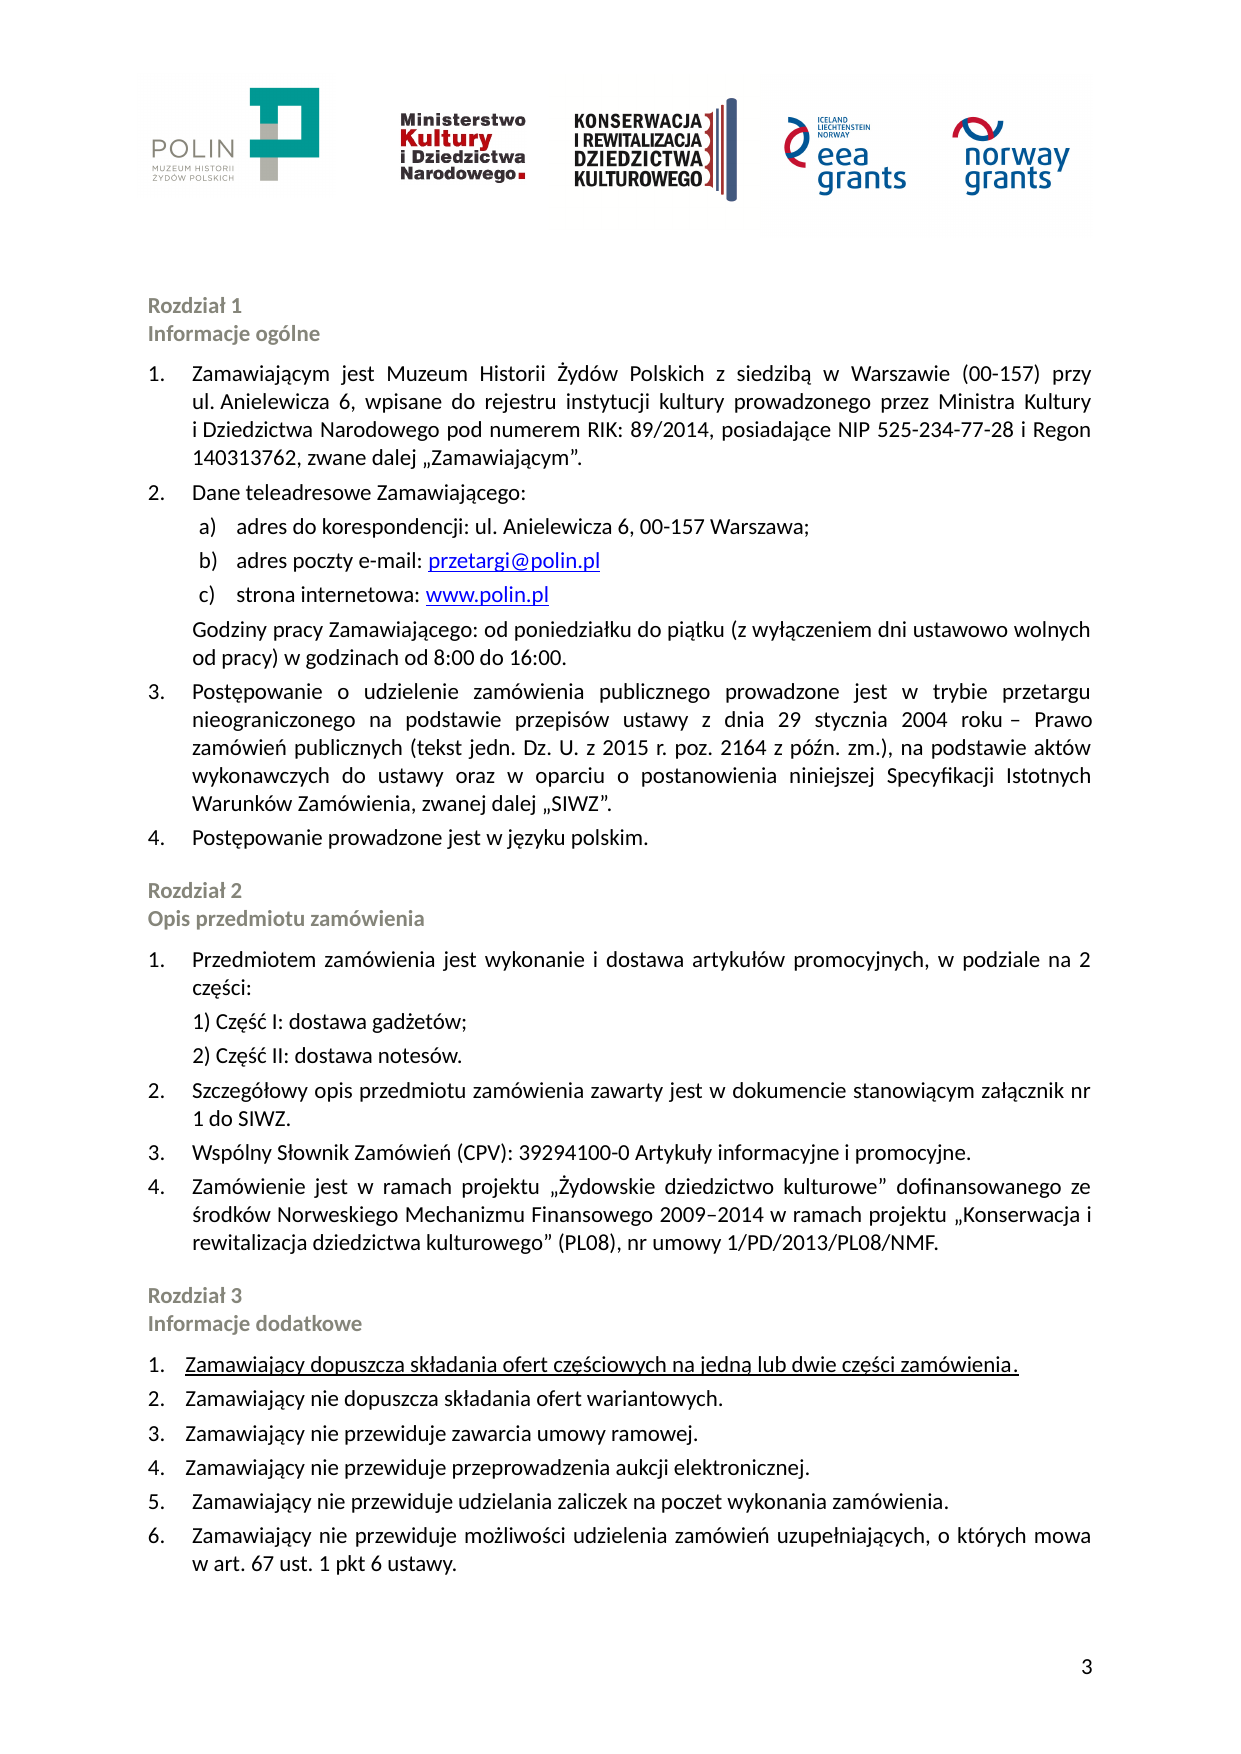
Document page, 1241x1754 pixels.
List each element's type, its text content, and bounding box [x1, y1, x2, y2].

text Godziny pracy Zamawiającego: od poniedziałku do piątku (z wyłączeniem dni ustawowo wolnych od pracy) w godzinach od 8:00 do 16:00. [192, 615, 1093, 671]
list Szczegółowy opis przedmiotu zamówienia zawarty jest w dokumencie stanowiącym załącznik nr 1 do SIWZ. [148, 1076, 1093, 1132]
list Zamawiający dopuszcza składania ofert częściowych na jedną lub dwie części zamówienia. [148, 1350, 1093, 1378]
text Dane teleadresowe Zamawiającego: [148, 478, 1093, 506]
list 1) Część I: dostawa gadżetów; [192, 1007, 1093, 1035]
list Wspólny Słownik Zamówień (CPV): 39294100-0 Artykuły informacyjne i promocyjne. [148, 1138, 1093, 1166]
list adres do korespondencji: ul. Anielewicza 6, 00-157 Warszawa; [199, 512, 1093, 540]
list adres poczty e-mail: przetargi@polin.pl [199, 546, 1093, 574]
list Zamawiający nie przewiduje przeprowadzenia aukcji elektronicznej. [148, 1453, 1093, 1481]
list Zamawiający nie dopuszcza składania ofert wariantowych. [148, 1384, 1093, 1412]
list Przedmiotem zamówienia jest wykonanie i dostawa artykułów promocyjnych, w podziale na 2 części: [148, 945, 1093, 1001]
subtitle Rozdział 1 Informacje ogólne [148, 291, 1093, 347]
subtitle Rozdział 3 Informacje dodatkowe [148, 1282, 1093, 1338]
picture [137, 73, 336, 198]
picture [398, 110, 528, 185]
list strona internetowa: www.polin.pl [199, 581, 1093, 609]
list Zamówienie jest w ramach projektu „Żydowskie dziedzictwo kulturowe” dofinansowanego ze środków Norweskiego Mechanizmu Finansowego 2009–2014 w ramach projektu „Konserwacja i rewitalizacja dziedzictwa kulturowego” (PL08), nr umowy 1/PD/2013/PL08/NMF. [148, 1172, 1093, 1257]
list 2) Część II: dostawa notesów. [192, 1042, 1093, 1070]
list Zamawiający nie przewiduje udzielania zaliczek na poczet wykonania zamówienia. [148, 1487, 1093, 1515]
picture [548, 74, 1093, 238]
text Postępowanie o udzielenie zamówienia publicznego prowadzone jest w trybie przetargu nieograniczonego na podstawie przepisów ustawy z dnia 29 stycznia 2004 roku – Prawo zamówień publicznych (tekst jedn. Dz. U. z 2015 r. poz. 2164 z późn. zm.), na podstawie aktów wykonawczych do ustawy oraz w oparciu o postanowienia niniejszej Specyfikacji Istotnych Warunków Zamówienia, zwanej dalej „SIWZ”. [148, 677, 1093, 817]
text Zamawiającym jest Muzeum Historii Żydów Polskich z siedzibą w Warszawie (00-157) przy ul. Anielewicza 6, wpisane do rejestru instytucji kultury prowadzonego przez Ministra Kultury i Dziedzictwa Narodowego pod numerem RIK: 89/2014, posiadające NIP 525-234-77-28 i Regon 140313762, zwane dalej „Zamawiającym”. [148, 359, 1093, 472]
list Zamawiający nie przewiduje możliwości udzielenia zamówień uzupełniających, o których mowa w art. 67 ust. 1 pkt 6 ustawy. [148, 1521, 1093, 1577]
subtitle Rozdział 2 Opis przedmiotu zamówienia [148, 877, 1093, 933]
text Postępowanie prowadzone jest w języku polskim. [148, 823, 1093, 852]
list Zamawiający nie przewiduje zawarcia umowy ramowej. [148, 1419, 1093, 1447]
